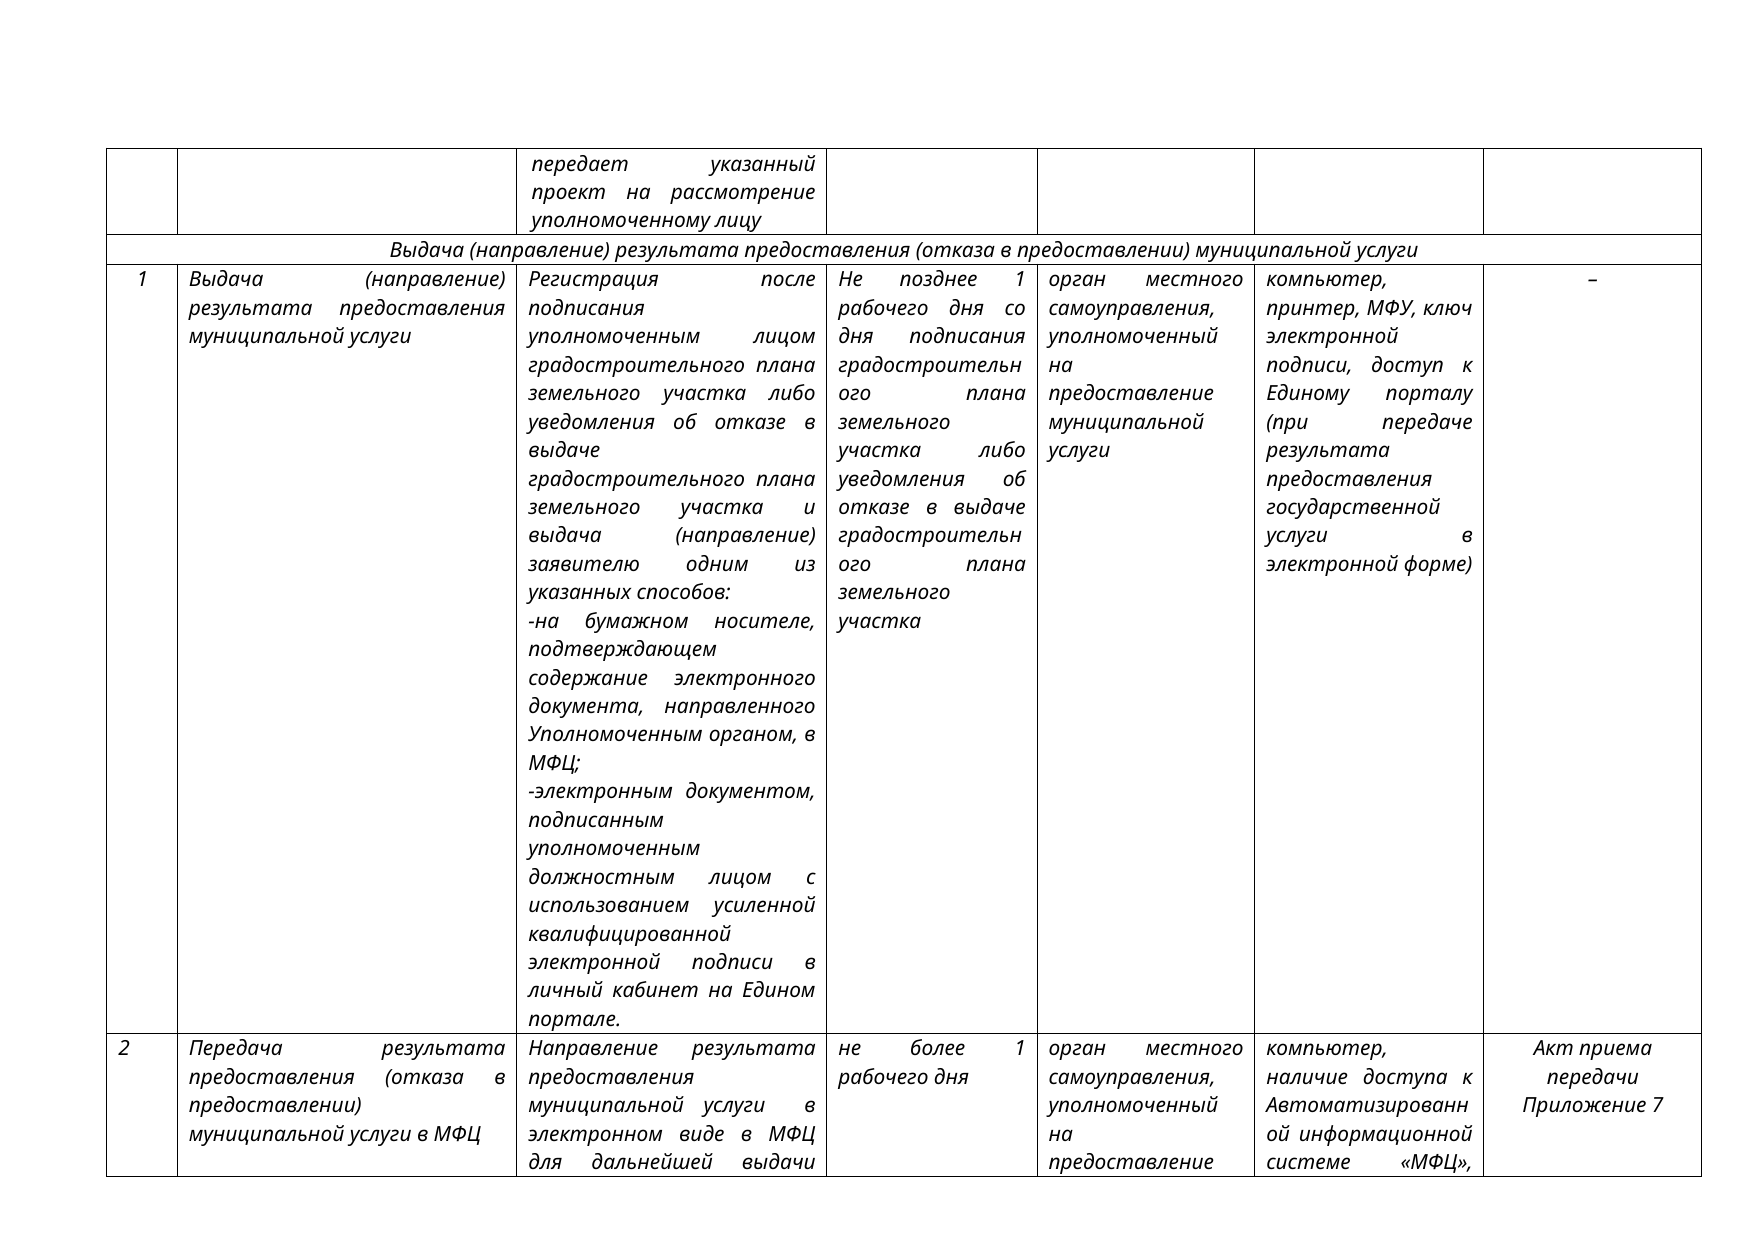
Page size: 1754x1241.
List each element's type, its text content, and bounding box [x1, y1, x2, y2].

table_cell компьютер, принтер, МФУ, ключ электронной подписи, доступ к Единому порталу (при передаче результата предоставления государственной услуги в электронной форме) [1255, 265, 1483, 1032]
table_cell Регистрация после подписания уполномоченным лицом градостроительного плана земельного участка либо уведомления об отказе в выдаче градостроительного плана земельного участка и выдача (направление) заявителю одним из указанных способов: -на бумажном носителе, подтверждающем содержание электронного документа, направленного Уполномоченным органом, в МФЦ; -электронным документом, подписанным уполномоченным должностным лицом с использованием усиленной квалифицированной электронной подписи в личный кабинет на Едином портале. [517, 265, 826, 1032]
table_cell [1484, 149, 1701, 234]
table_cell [1038, 1034, 1254, 1176]
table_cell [1484, 1034, 1701, 1176]
table_cell 2 [107, 1034, 177, 1176]
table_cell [517, 1034, 826, 1176]
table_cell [827, 1034, 1037, 1176]
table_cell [178, 149, 516, 234]
table_cell Выдача (направление) результата предоставления (отказа в предоставлении) муниципальной услуги [107, 235, 1701, 263]
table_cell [1255, 149, 1483, 234]
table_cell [1038, 149, 1254, 234]
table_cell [517, 149, 826, 234]
table_cell 1 [107, 265, 177, 1032]
table_cell Не позднее 1 рабочего дня со дня подписания градостроительного плана земельного участка либо уведомления об отказе в выдаче градостроительного плана земельного участка [827, 265, 1037, 1032]
table_cell орган местного самоуправления, уполномоченный на предоставление муниципальной услуги [1038, 265, 1254, 1032]
table_cell Выдача (направление) результата предоставления муниципальной услуги [178, 265, 516, 1032]
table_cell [178, 1034, 516, 1176]
table_cell 2. [107, 149, 177, 234]
table_cell – [1484, 265, 1701, 1032]
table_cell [1255, 1034, 1483, 1176]
